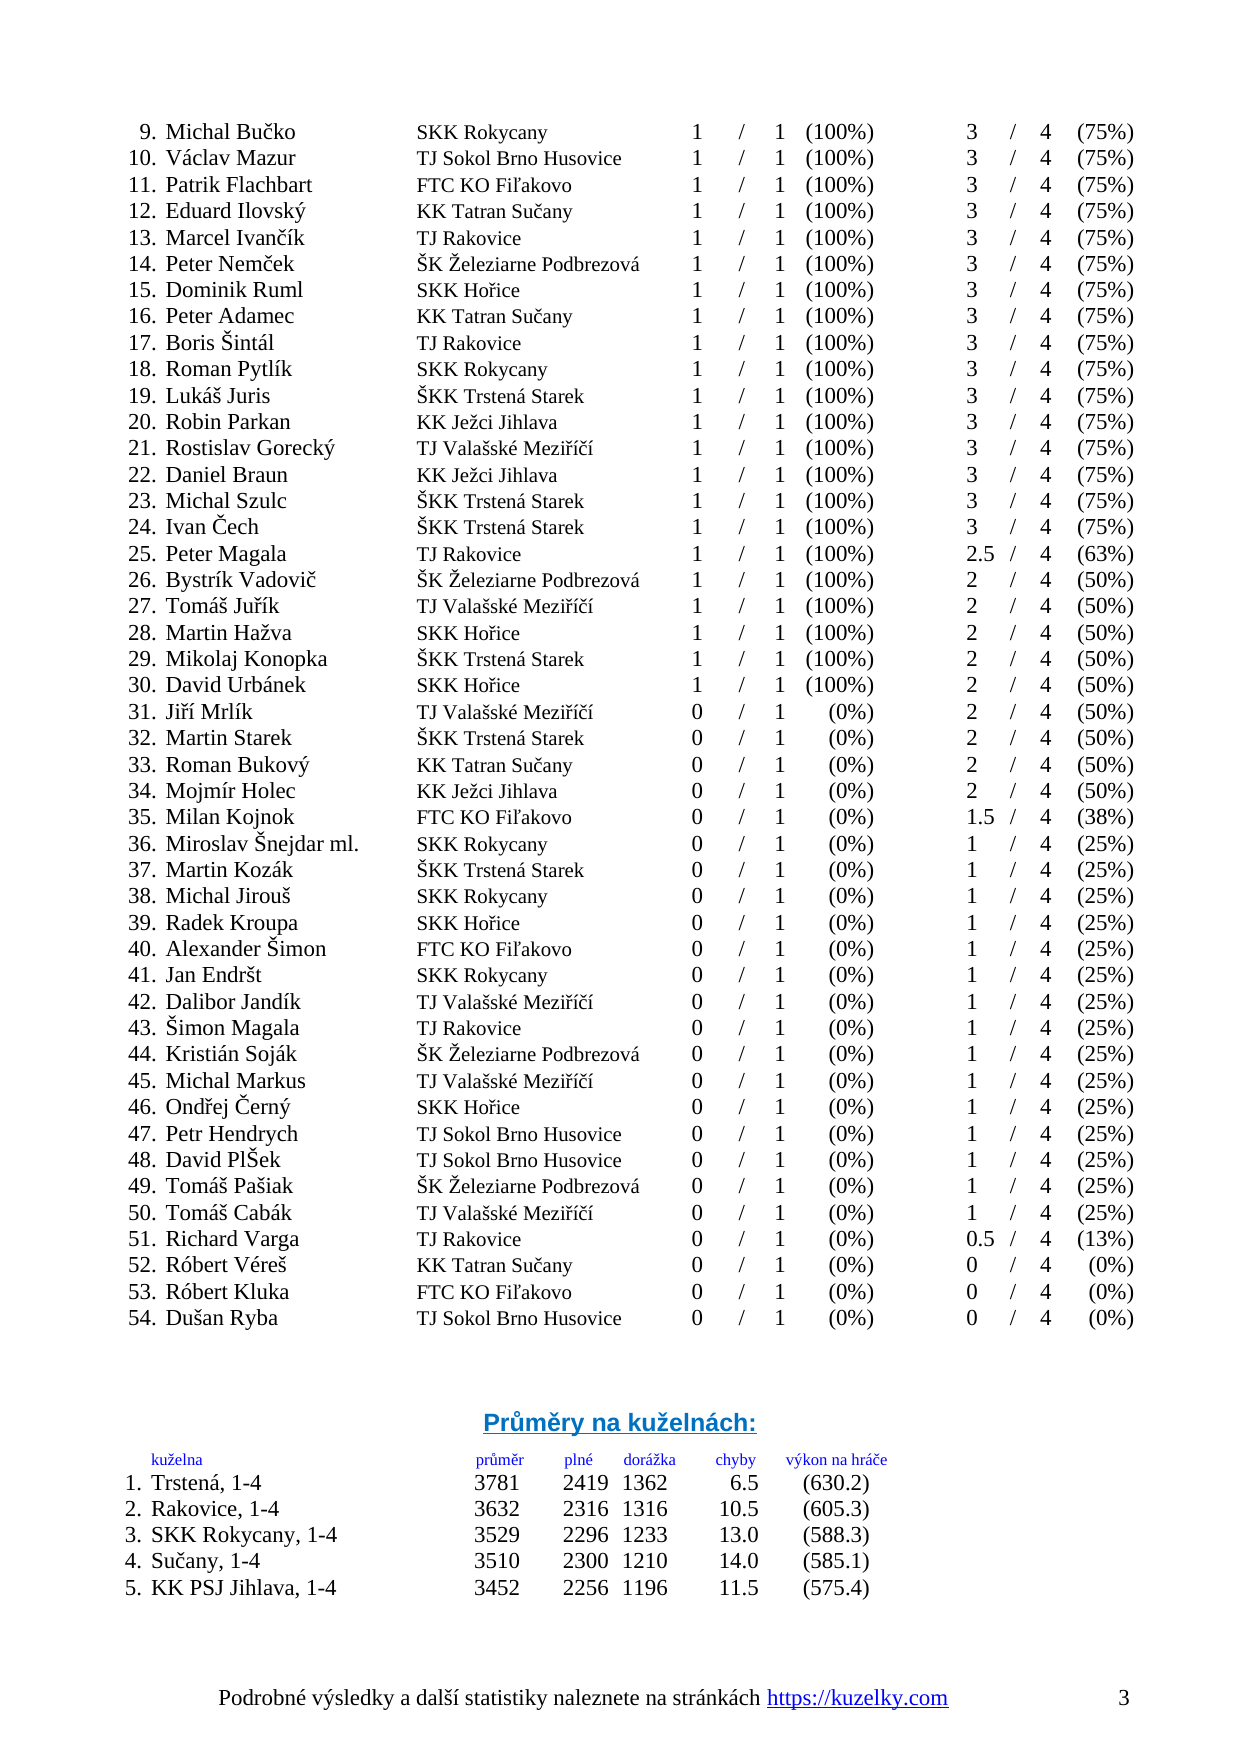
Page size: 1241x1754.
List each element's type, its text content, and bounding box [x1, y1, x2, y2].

text 37. Martin Kozák ŠKK Trstená Starek 0 / 1 (0%) 1 / 4 (25%) [106, 856, 1134, 882]
text 49. Tomáš Pašiak ŠK Železiarne Podbrezová 0 / 1 (0%) 1 / 4 (25%) [106, 1172, 1134, 1199]
text 52. Róbert Véreš KK Tatran Sučany 0 / 1 (0%) 0 / 4 (0%) [106, 1251, 1134, 1278]
text 33. Roman Bukový KK Tatran Sučany 0 / 1 (0%) 2 / 4 (50%) [106, 751, 1134, 777]
text 54. Dušan Ryba TJ Sokol Brno Husovice 0 / 1 (0%) 0 / 4 (0%) [106, 1304, 1134, 1330]
text 5. KK PSJ Jihlava, 1-4 3452 2256 1196 11.5 (575.4) [106, 1574, 1134, 1600]
text Průměry na kuželnách: [94, 1408, 1145, 1437]
text 41. Jan Endršt SKK Rokycany 0 / 1 (0%) 1 / 4 (25%) [106, 961, 1134, 988]
text 23. Michal Szulc ŠKK Trstená Starek 1 / 1 (100%) 3 / 4 (75%) [106, 487, 1134, 513]
text 10. Václav Mazur TJ Sokol Brno Husovice 1 / 1 (100%) 3 / 4 (75%) [106, 144, 1134, 171]
text 22. Daniel Braun KK Ježci Jihlava 1 / 1 (100%) 3 / 4 (75%) [106, 461, 1134, 487]
text 27. Tomáš Juřík TJ Valašské Meziříčí 1 / 1 (100%) 2 / 4 (50%) [106, 592, 1134, 619]
text 40. Alexander Šimon FTC KO Fiľakovo 0 / 1 (0%) 1 / 4 (25%) [106, 935, 1134, 961]
text 4. Sučany, 1-4 3510 2300 1210 14.0 (585.1) [106, 1548, 1134, 1574]
text 47. Petr Hendrych TJ Sokol Brno Husovice 0 / 1 (0%) 1 / 4 (25%) [106, 1119, 1134, 1146]
text 48. David PlŠek TJ Sokol Brno Husovice 0 / 1 (0%) 1 / 4 (25%) [106, 1146, 1134, 1172]
text 1. Trstená, 1-4 3781 2419 1362 6.5 (630.2) [106, 1468, 1134, 1495]
text 21. Rostislav Gorecký TJ Valašské Meziříčí 1 / 1 (100%) 3 / 4 (75%) [106, 434, 1134, 461]
text 26. Bystrík Vadovič ŠK Železiarne Podbrezová 1 / 1 (100%) 2 / 4 (50%) [106, 566, 1134, 592]
text 39. Radek Kroupa SKK Hořice 0 / 1 (0%) 1 / 4 (25%) [106, 909, 1134, 935]
text 13. Marcel Ivančík TJ Rakovice 1 / 1 (100%) 3 / 4 (75%) [106, 223, 1134, 250]
text 2. Rakovice, 1-4 3632 2316 1316 10.5 (605.3) [106, 1495, 1134, 1521]
text 19. Lukáš Juris ŠKK Trstená Starek 1 / 1 (100%) 3 / 4 (75%) [106, 382, 1134, 408]
text 36. Miroslav Šnejdar ml. SKK Rokycany 0 / 1 (0%) 1 / 4 (25%) [106, 830, 1134, 856]
text 28. Martin Hažva SKK Hořice 1 / 1 (100%) 2 / 4 (50%) [106, 619, 1134, 645]
text 34. Mojmír Holec KK Ježci Jihlava 0 / 1 (0%) 2 / 4 (50%) [106, 777, 1134, 803]
text 25. Peter Magala TJ Rakovice 1 / 1 (100%) 2.5 / 4 (63%) [106, 540, 1134, 566]
text 18. Roman Pytlík SKK Rokycany 1 / 1 (100%) 3 / 4 (75%) [106, 355, 1134, 382]
text 12. Eduard Ilovský KK Tatran Sučany 1 / 1 (100%) 3 / 4 (75%) [106, 197, 1134, 223]
text 31. Jiří Mrlík TJ Valašské Meziříčí 0 / 1 (0%) 2 / 4 (50%) [106, 698, 1134, 724]
text 32. Martin Starek ŠKK Trstená Starek 0 / 1 (0%) 2 / 4 (50%) [106, 724, 1134, 751]
text 16. Peter Adamec KK Tatran Sučany 1 / 1 (100%) 3 / 4 (75%) [106, 303, 1134, 329]
text 9. Michal Bučko SKK Rokycany 1 / 1 (100%) 3 / 4 (75%) [106, 118, 1134, 144]
text kuželna průměr plné dorážka chyby výkon na hráče [106, 1449, 1134, 1468]
text 51. Richard Varga TJ Rakovice 0 / 1 (0%) 0.5 / 4 (13%) [106, 1225, 1134, 1251]
text 30. David Urbánek SKK Hořice 1 / 1 (100%) 2 / 4 (50%) [106, 672, 1134, 698]
text 17. Boris Šintál TJ Rakovice 1 / 1 (100%) 3 / 4 (75%) [106, 329, 1134, 355]
text 35. Milan Kojnok FTC KO Fiľakovo 0 / 1 (0%) 1.5 / 4 (38%) [106, 803, 1134, 830]
text 3. SKK Rokycany, 1-4 3529 2296 1233 13.0 (588.3) [106, 1521, 1134, 1548]
text 11. Patrik Flachbart FTC KO Fiľakovo 1 / 1 (100%) 3 / 4 (75%) [106, 171, 1134, 197]
text 29. Mikolaj Konopka ŠKK Trstená Starek 1 / 1 (100%) 2 / 4 (50%) [106, 645, 1134, 672]
text 50. Tomáš Cabák TJ Valašské Meziříčí 0 / 1 (0%) 1 / 4 (25%) [106, 1199, 1134, 1225]
text 38. Michal Jirouš SKK Rokycany 0 / 1 (0%) 1 / 4 (25%) [106, 882, 1134, 909]
text 20. Robin Parkan KK Ježci Jihlava 1 / 1 (100%) 3 / 4 (75%) [106, 408, 1134, 434]
text 24. Ivan Čech ŠKK Trstená Starek 1 / 1 (100%) 3 / 4 (75%) [106, 513, 1134, 540]
text 42. Dalibor Jandík TJ Valašské Meziříčí 0 / 1 (0%) 1 / 4 (25%) [106, 988, 1134, 1014]
text 14. Peter Nemček ŠK Železiarne Podbrezová 1 / 1 (100%) 3 / 4 (75%) [106, 250, 1134, 276]
text 44. Kristián Soják ŠK Železiarne Podbrezová 0 / 1 (0%) 1 / 4 (25%) [106, 1041, 1134, 1067]
text 45. Michal Markus TJ Valašské Meziříčí 0 / 1 (0%) 1 / 4 (25%) [106, 1067, 1134, 1093]
text 15. Dominik Ruml SKK Hořice 1 / 1 (100%) 3 / 4 (75%) [106, 276, 1134, 303]
text 43. Šimon Magala TJ Rakovice 0 / 1 (0%) 1 / 4 (25%) [106, 1014, 1134, 1041]
text 53. Róbert Kluka FTC KO Fiľakovo 0 / 1 (0%) 0 / 4 (0%) [106, 1278, 1134, 1304]
text 46. Ondřej Černý SKK Hořice 0 / 1 (0%) 1 / 4 (25%) [106, 1093, 1134, 1119]
